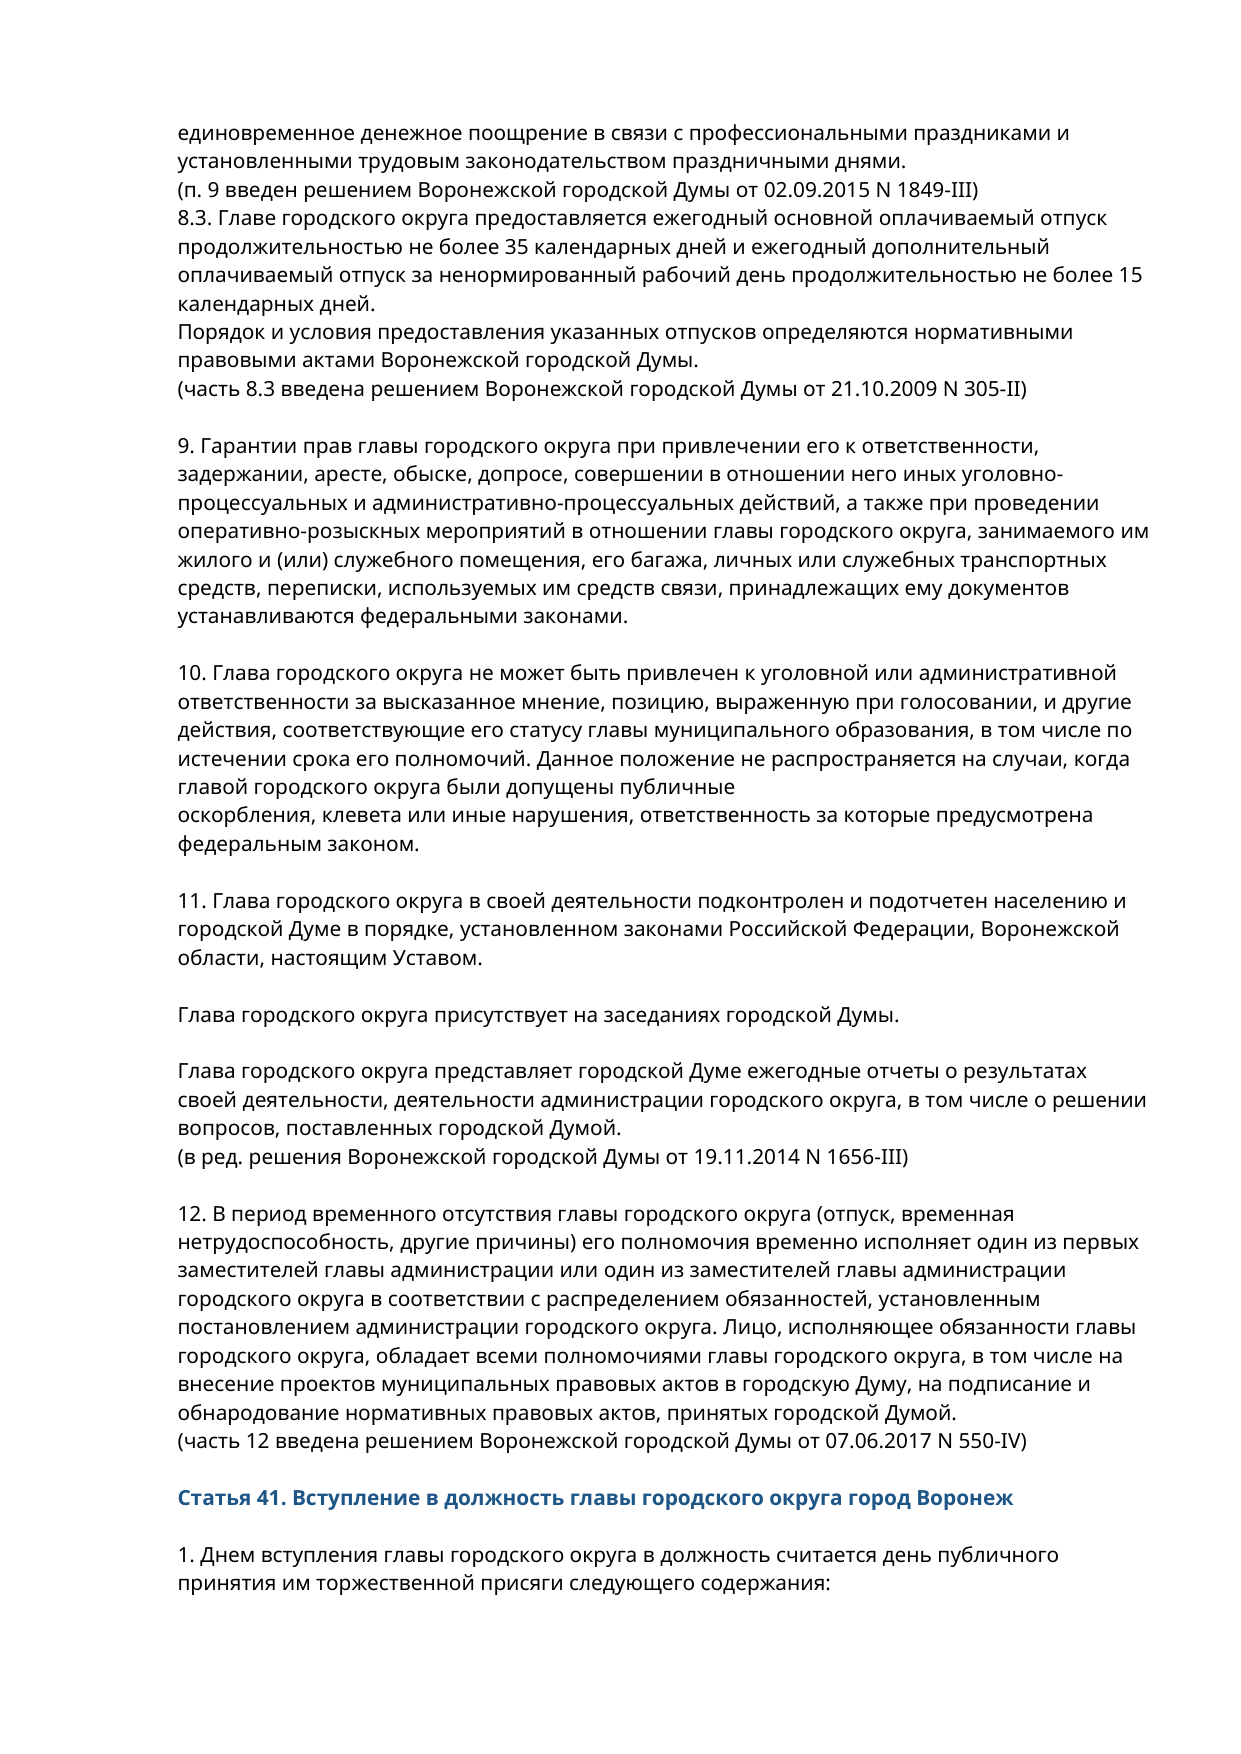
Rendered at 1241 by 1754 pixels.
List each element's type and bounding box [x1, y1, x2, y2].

text [177, 118, 1152, 203]
text [177, 203, 1152, 1625]
